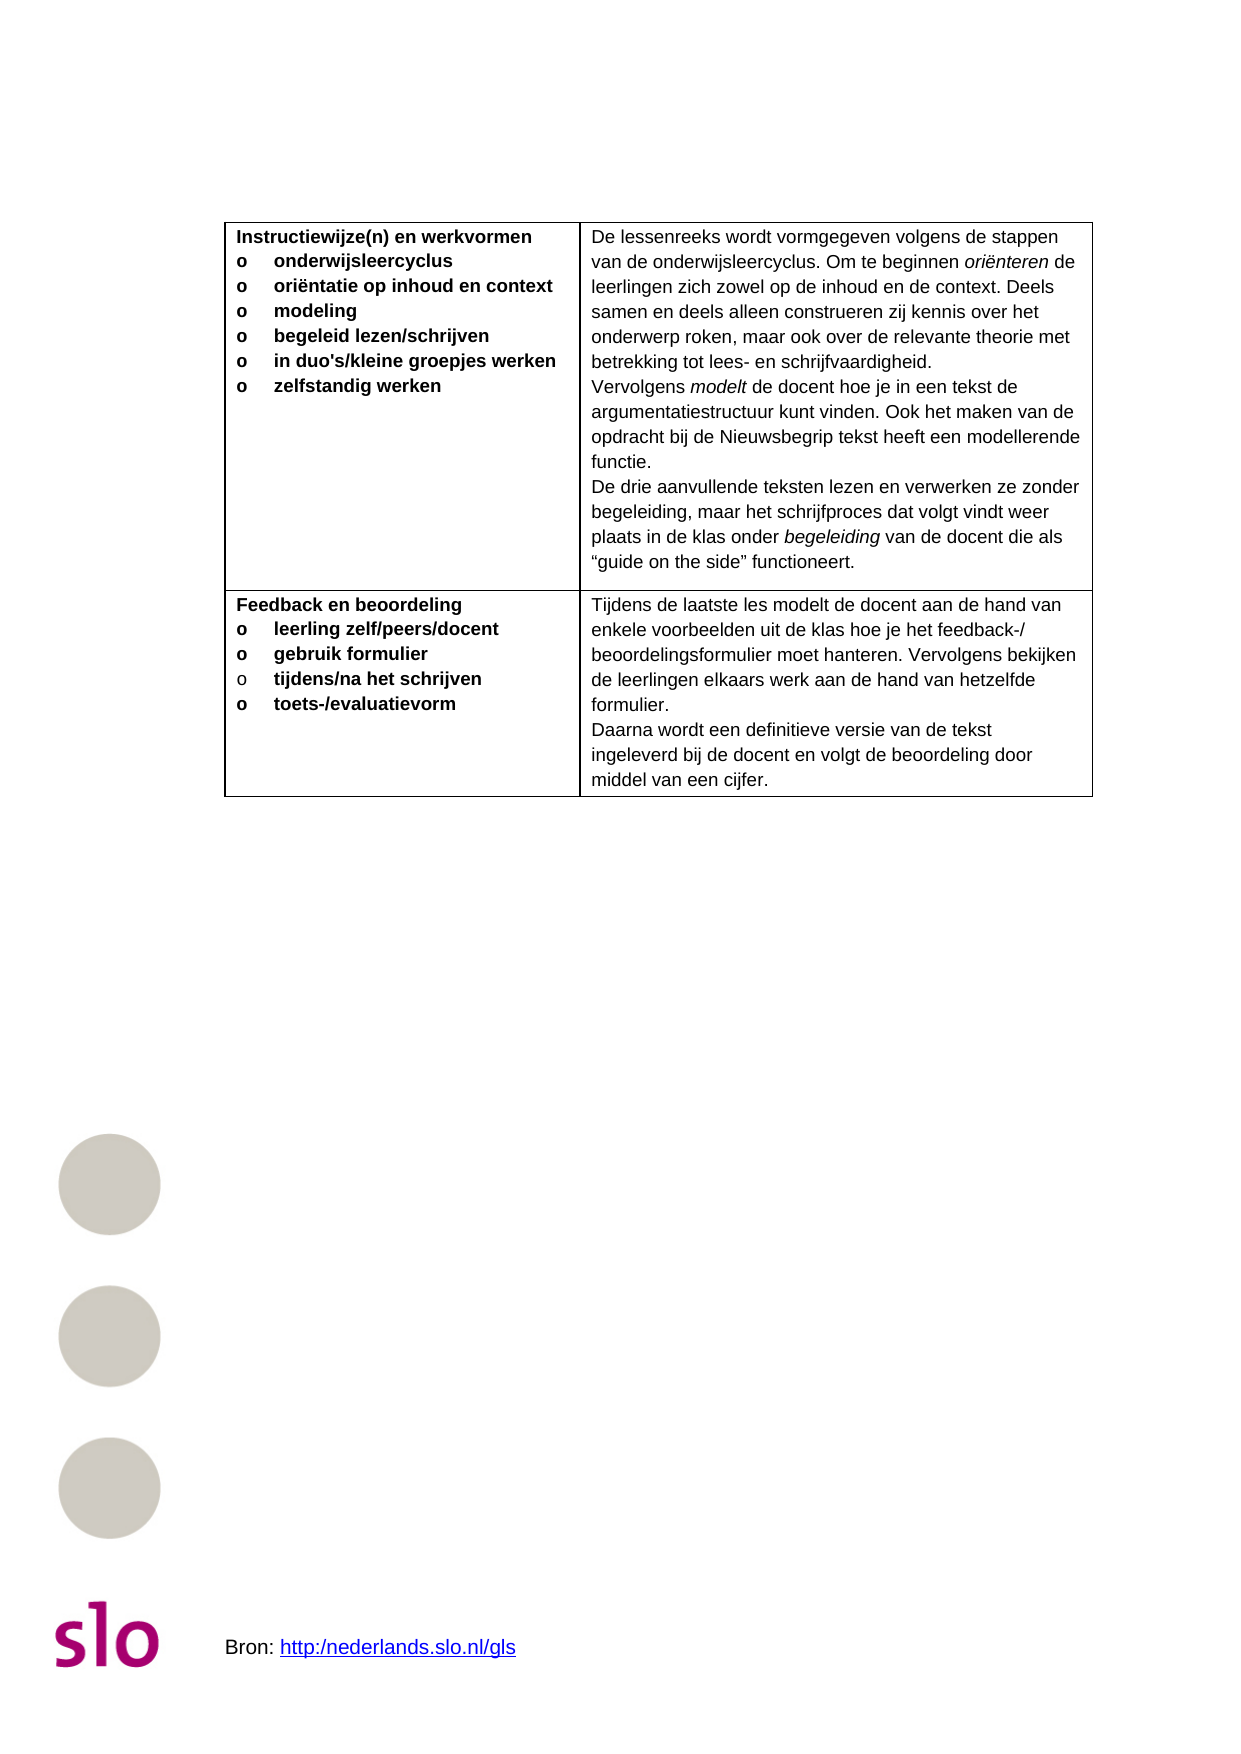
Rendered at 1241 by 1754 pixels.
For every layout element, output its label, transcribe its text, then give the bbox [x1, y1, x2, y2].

table_cell Tijdens de laatste les modelt de docent aan de hand van enkele voorbeelden uit de klas hoe je het feedback-/ beoordelingsformulier moet hanteren. Vervolgens bekijken de leerlingen elkaars werk aan de hand van hetzelfde formulier. Daarna wordt een definitieve versie van de tekst ingeleverd bij de docent en volgt de beoordeling door middel van een cijfer. [581, 591, 1092, 796]
table_cell Feedback en beoordeling leerling zelf/peers/docent gebruik formulier tijdens/na het schrijven toets-/evaluatievorm [226, 591, 579, 796]
table_cell De lessenreeks wordt vormgegeven volgens de stappen van de onderwijsleercyclus. Om te beginnen oriënteren de leerlingen zich zowel op de inhoud en de context. Deels samen en deels alleen construeren zij kennis over het onderwerp roken, maar ook over de relevante theorie met betrekking tot lees- en schrijfvaardigheid. Vervolgens modelt de docent hoe je in een tekst de argumentatiestructuur kunt vinden. Ook het maken van de opdracht bij de Nieuwsbegrip tekst heeft een modellerende functie. De drie aanvullende teksten lezen en verwerken ze zonder begeleiding, maar het schrijfproces dat volgt vindt weer plaats in de klas onder begeleiding van de docent die als “guide on the side” functioneert. [581, 223, 1092, 589]
table_cell Instructiewijze(n) en werkvormen onderwijsleercyclus oriëntatie op inhoud en context modeling begeleid lezen/schrijven in duo's/kleine groepjes werken zelfstandig werken [226, 223, 579, 589]
picture [37, 1117, 176, 1682]
